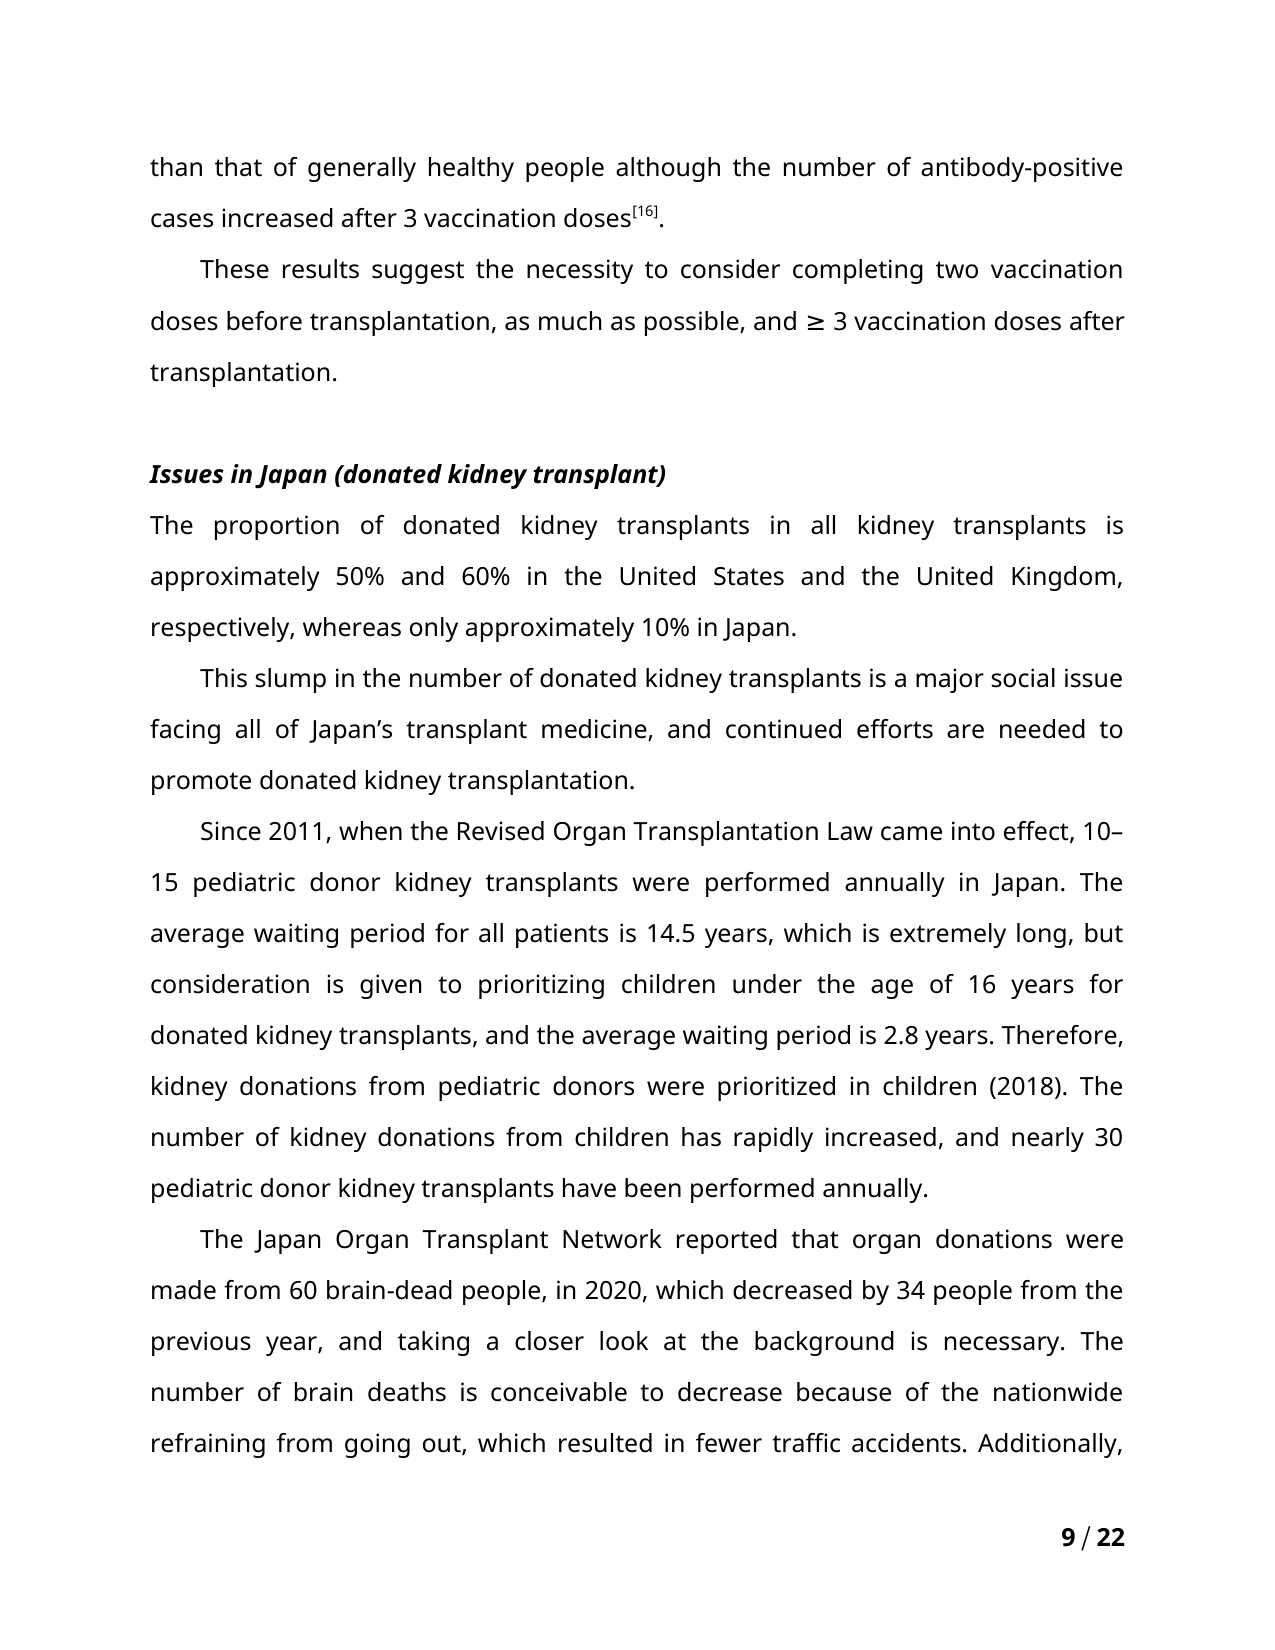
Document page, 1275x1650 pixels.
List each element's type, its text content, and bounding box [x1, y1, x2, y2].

text Issues in Japan (donated kidney transplant) [150, 456, 1125, 490]
text Since 2011, when the Revised Organ Transplantation Law came into effect, 10–15 pediatric donor kidney transplants were performed annually in Japan. The average waiting period for all patients is 14.5 years, which is extremely long, but consideration is given to prioritizing children under the age of 16 years for donated kidney transplants, and the average waiting period is 2.8 years. Therefore, kidney donations from pediatric donors were prioritized in children (2018). The number of kidney donations from children has rapidly increased, and nearly 30 pediatric donor kidney transplants have been performed annually. [150, 813, 1125, 1205]
text The proportion of donated kidney transplants in all kidney transplants is approximately 50% and 60% in the United States and the United Kingdom, respectively, whereas only approximately 10% in Japan. [150, 507, 1125, 643]
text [150, 150, 1125, 235]
text This slump in the number of donated kidney transplants is a major social issue facing all of Japan’s transplant medicine, and continued efforts are needed to promote donated kidney transplantation. [150, 660, 1125, 797]
text These results suggest the necessity to consider completing two vaccination doses before transplantation, as much as possible, and ≥ 3 vaccination doses after transplantation. [150, 252, 1125, 388]
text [150, 1222, 1125, 1460]
